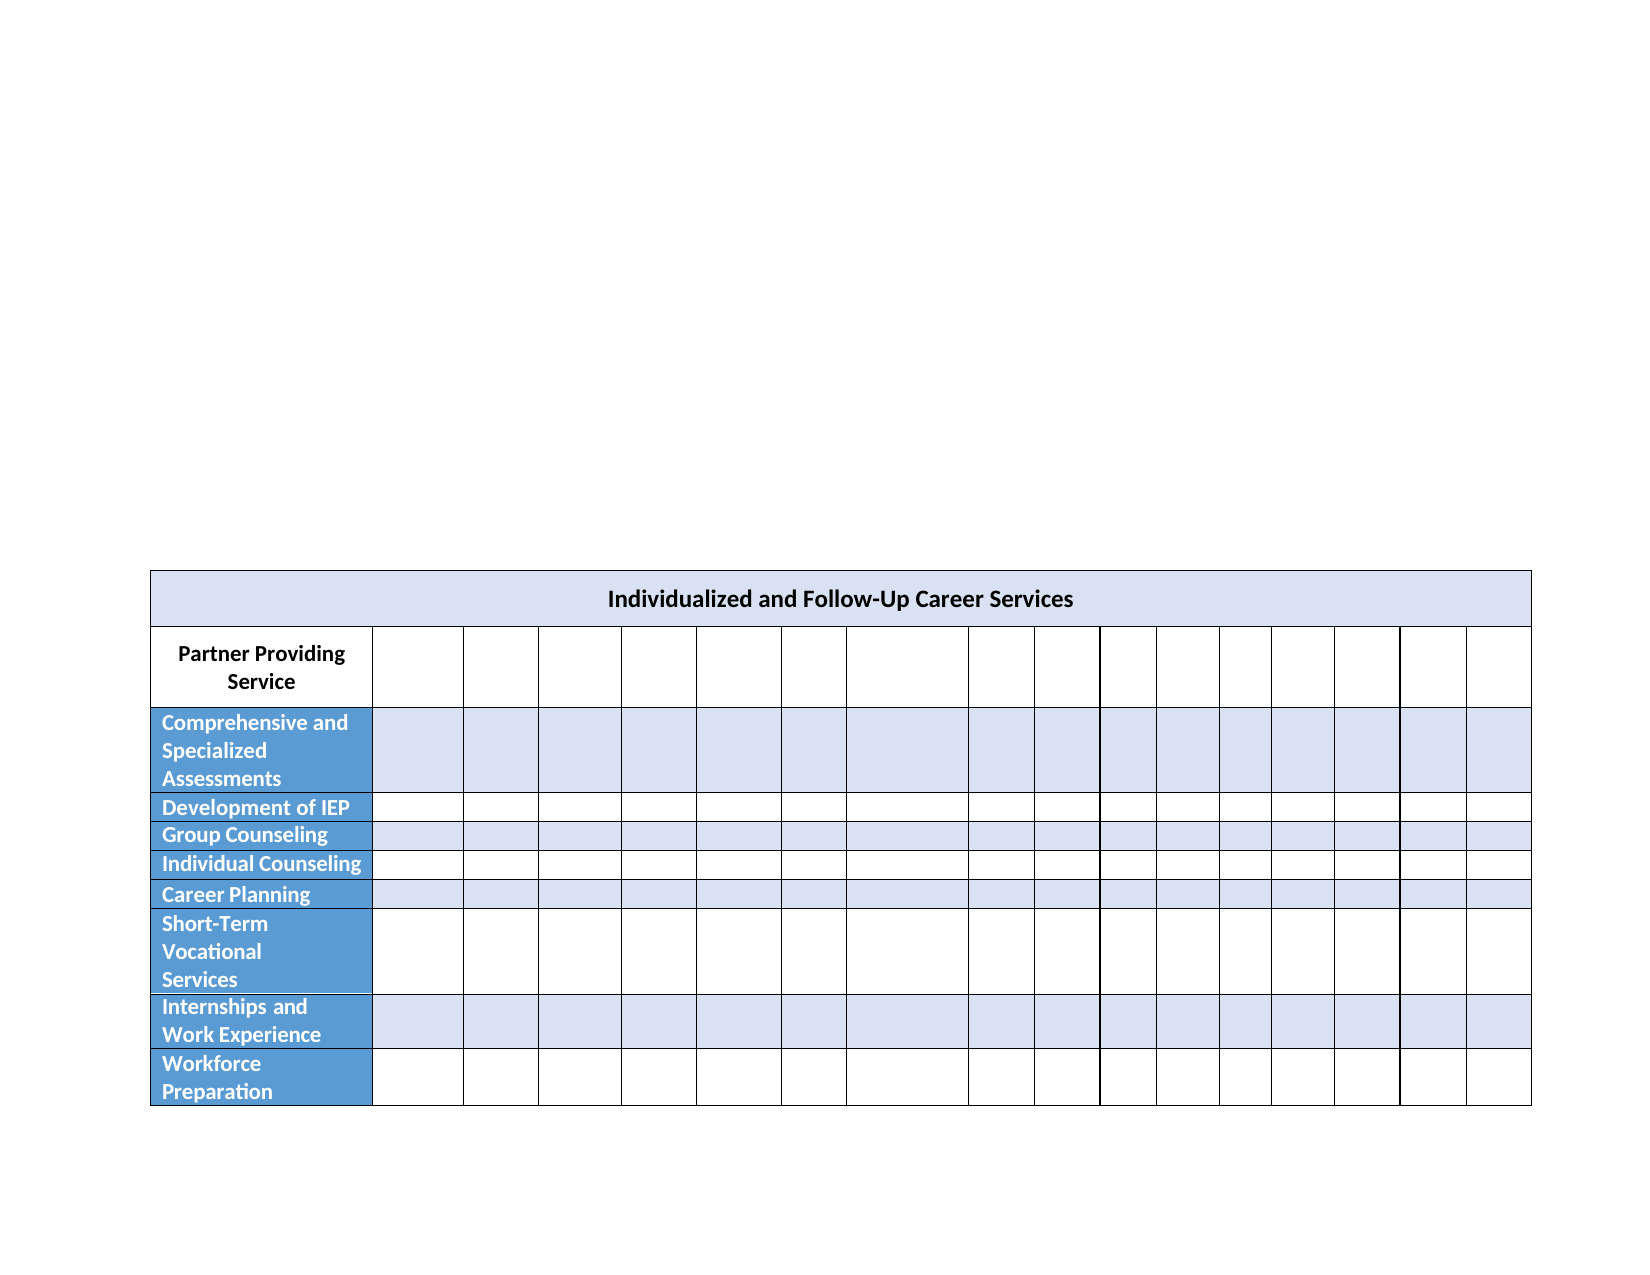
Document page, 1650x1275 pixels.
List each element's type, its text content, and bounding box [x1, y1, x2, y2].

table_cell [697, 793, 781, 821]
table_cell [622, 995, 696, 1048]
table_cell [969, 822, 1034, 850]
table_cell [969, 880, 1034, 908]
table_cell [1401, 995, 1466, 1048]
table_cell [1101, 793, 1156, 821]
table_cell [1272, 708, 1334, 792]
table_cell [1220, 851, 1271, 879]
table_cell [539, 793, 621, 821]
table_cell [847, 851, 968, 879]
table_cell [969, 627, 1034, 707]
table_cell [539, 627, 621, 707]
table_cell [1101, 909, 1156, 993]
table_cell [1272, 851, 1334, 879]
table_cell [1101, 851, 1156, 879]
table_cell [151, 1049, 372, 1105]
table_cell [782, 1049, 846, 1105]
table_cell [1467, 822, 1531, 850]
table_cell [1401, 627, 1466, 707]
table_cell [1220, 909, 1271, 993]
table_cell [1401, 708, 1466, 792]
table_cell [697, 627, 781, 707]
table_cell [1401, 851, 1466, 879]
table_cell [1401, 880, 1466, 908]
table_cell [847, 627, 968, 707]
table_cell [1467, 880, 1531, 908]
table_cell [1335, 880, 1399, 908]
table_cell [782, 995, 846, 1048]
table_cell [969, 909, 1034, 993]
table_cell [539, 822, 621, 850]
table_cell [697, 851, 781, 879]
table_cell [1335, 995, 1399, 1048]
table_cell [697, 1049, 781, 1105]
table_cell [847, 793, 968, 821]
table_cell [782, 851, 846, 879]
table_cell [1157, 627, 1219, 707]
table_cell [1101, 627, 1156, 707]
table_cell [969, 851, 1034, 879]
table_cell [1272, 909, 1334, 993]
table_cell [1101, 822, 1156, 850]
table_cell [1335, 793, 1399, 821]
table_cell [782, 909, 846, 993]
table_cell [1157, 793, 1219, 821]
table_cell [464, 822, 538, 850]
table_cell [697, 880, 781, 908]
table_cell [969, 793, 1034, 821]
table_cell Individual Counseling [151, 851, 372, 879]
table_cell [464, 708, 538, 792]
table_cell [1467, 793, 1531, 821]
table_cell [1220, 822, 1271, 850]
table_cell [1101, 880, 1156, 908]
table_cell [622, 851, 696, 879]
table_cell [1035, 909, 1099, 993]
table_cell [1157, 708, 1219, 792]
table_cell [969, 708, 1034, 792]
table_cell [697, 708, 781, 792]
table_cell [1272, 793, 1334, 821]
table_cell [373, 995, 463, 1048]
table_cell [1401, 793, 1466, 821]
table_cell [622, 822, 696, 850]
table_cell [969, 1049, 1034, 1105]
table_cell [464, 880, 538, 908]
table_cell [622, 880, 696, 908]
table_cell [1467, 851, 1531, 879]
table_cell [847, 708, 968, 792]
table_cell [1220, 793, 1271, 821]
table_cell [1335, 851, 1399, 879]
table_cell Group Counseling [151, 822, 372, 850]
table_cell [1467, 708, 1531, 792]
table_cell [1035, 793, 1099, 821]
table_cell [539, 995, 621, 1048]
table_cell [1335, 1049, 1399, 1105]
table_cell [1101, 1049, 1156, 1105]
table_cell [1335, 708, 1399, 792]
table_cell [464, 1049, 538, 1105]
table_cell [1467, 1049, 1531, 1105]
table_cell [847, 822, 968, 850]
table_cell [1220, 708, 1271, 792]
table_cell [464, 793, 538, 821]
table_cell [1220, 880, 1271, 908]
table_cell [622, 708, 696, 792]
table_cell [1272, 880, 1334, 908]
table_cell [1335, 627, 1399, 707]
table_cell [1335, 909, 1399, 993]
table_cell [539, 1049, 621, 1105]
table_cell [539, 880, 621, 908]
table_cell [1272, 995, 1334, 1048]
table_cell [622, 793, 696, 821]
table_cell [847, 1049, 968, 1105]
table_cell [1401, 822, 1466, 850]
table_cell [373, 880, 463, 908]
table_cell Career Planning [151, 880, 372, 908]
table_cell [464, 909, 538, 993]
table_cell [622, 909, 696, 993]
table_cell [782, 793, 846, 821]
table_cell [1467, 995, 1531, 1048]
table_cell [847, 880, 968, 908]
table_cell [1467, 627, 1531, 707]
table_cell [1220, 1049, 1271, 1105]
table_cell [1467, 909, 1531, 993]
table_cell [373, 822, 463, 850]
table_cell [1035, 627, 1099, 707]
table_cell Development of IEP [151, 793, 372, 821]
table_cell Comprehensive and Specialized Assessments [151, 708, 372, 792]
table_cell [1035, 708, 1099, 792]
table_cell [1101, 995, 1156, 1048]
table_cell [1035, 880, 1099, 908]
table_cell [1157, 880, 1219, 908]
table_header Individualized and Follow-Up Career Services [151, 571, 1531, 626]
table_cell [1272, 627, 1334, 707]
table_cell [373, 793, 463, 821]
table_cell [373, 708, 463, 792]
table_cell [373, 909, 463, 993]
table_cell [539, 708, 621, 792]
table_cell [1335, 822, 1399, 850]
table_cell [697, 909, 781, 993]
table_cell [373, 627, 463, 707]
table_cell [1035, 822, 1099, 850]
table_cell [697, 995, 781, 1048]
table_cell [1272, 822, 1334, 850]
table_cell [782, 627, 846, 707]
table_cell Partner Providing Service [151, 627, 372, 707]
table_cell [1220, 627, 1271, 707]
table_cell [1035, 851, 1099, 879]
table_cell [1157, 1049, 1219, 1105]
table_cell Short-Term Vocational Services [151, 909, 372, 993]
table_cell [464, 851, 538, 879]
table_cell [1157, 851, 1219, 879]
table_cell [1035, 995, 1099, 1048]
table_cell [847, 909, 968, 993]
table_cell [847, 995, 968, 1048]
table_cell [782, 708, 846, 792]
table_cell [464, 627, 538, 707]
table_cell [1220, 995, 1271, 1048]
table_cell [622, 627, 696, 707]
table_cell [1401, 1049, 1466, 1105]
table_cell [969, 995, 1034, 1048]
table_cell [539, 909, 621, 993]
table_cell [782, 880, 846, 908]
table_cell [1101, 708, 1156, 792]
table_cell [373, 851, 463, 879]
table_cell [539, 851, 621, 879]
table_cell [1035, 1049, 1099, 1105]
table_cell [1272, 1049, 1334, 1105]
table_cell [464, 995, 538, 1048]
table_cell [1401, 909, 1466, 993]
table_cell [1157, 995, 1219, 1048]
table_cell [1157, 909, 1219, 993]
table_cell [622, 1049, 696, 1105]
table_cell [697, 822, 781, 850]
table_cell [1157, 822, 1219, 850]
table_cell [782, 822, 846, 850]
table_cell Internships and Work Experience [151, 995, 372, 1048]
table_cell [373, 1049, 463, 1105]
